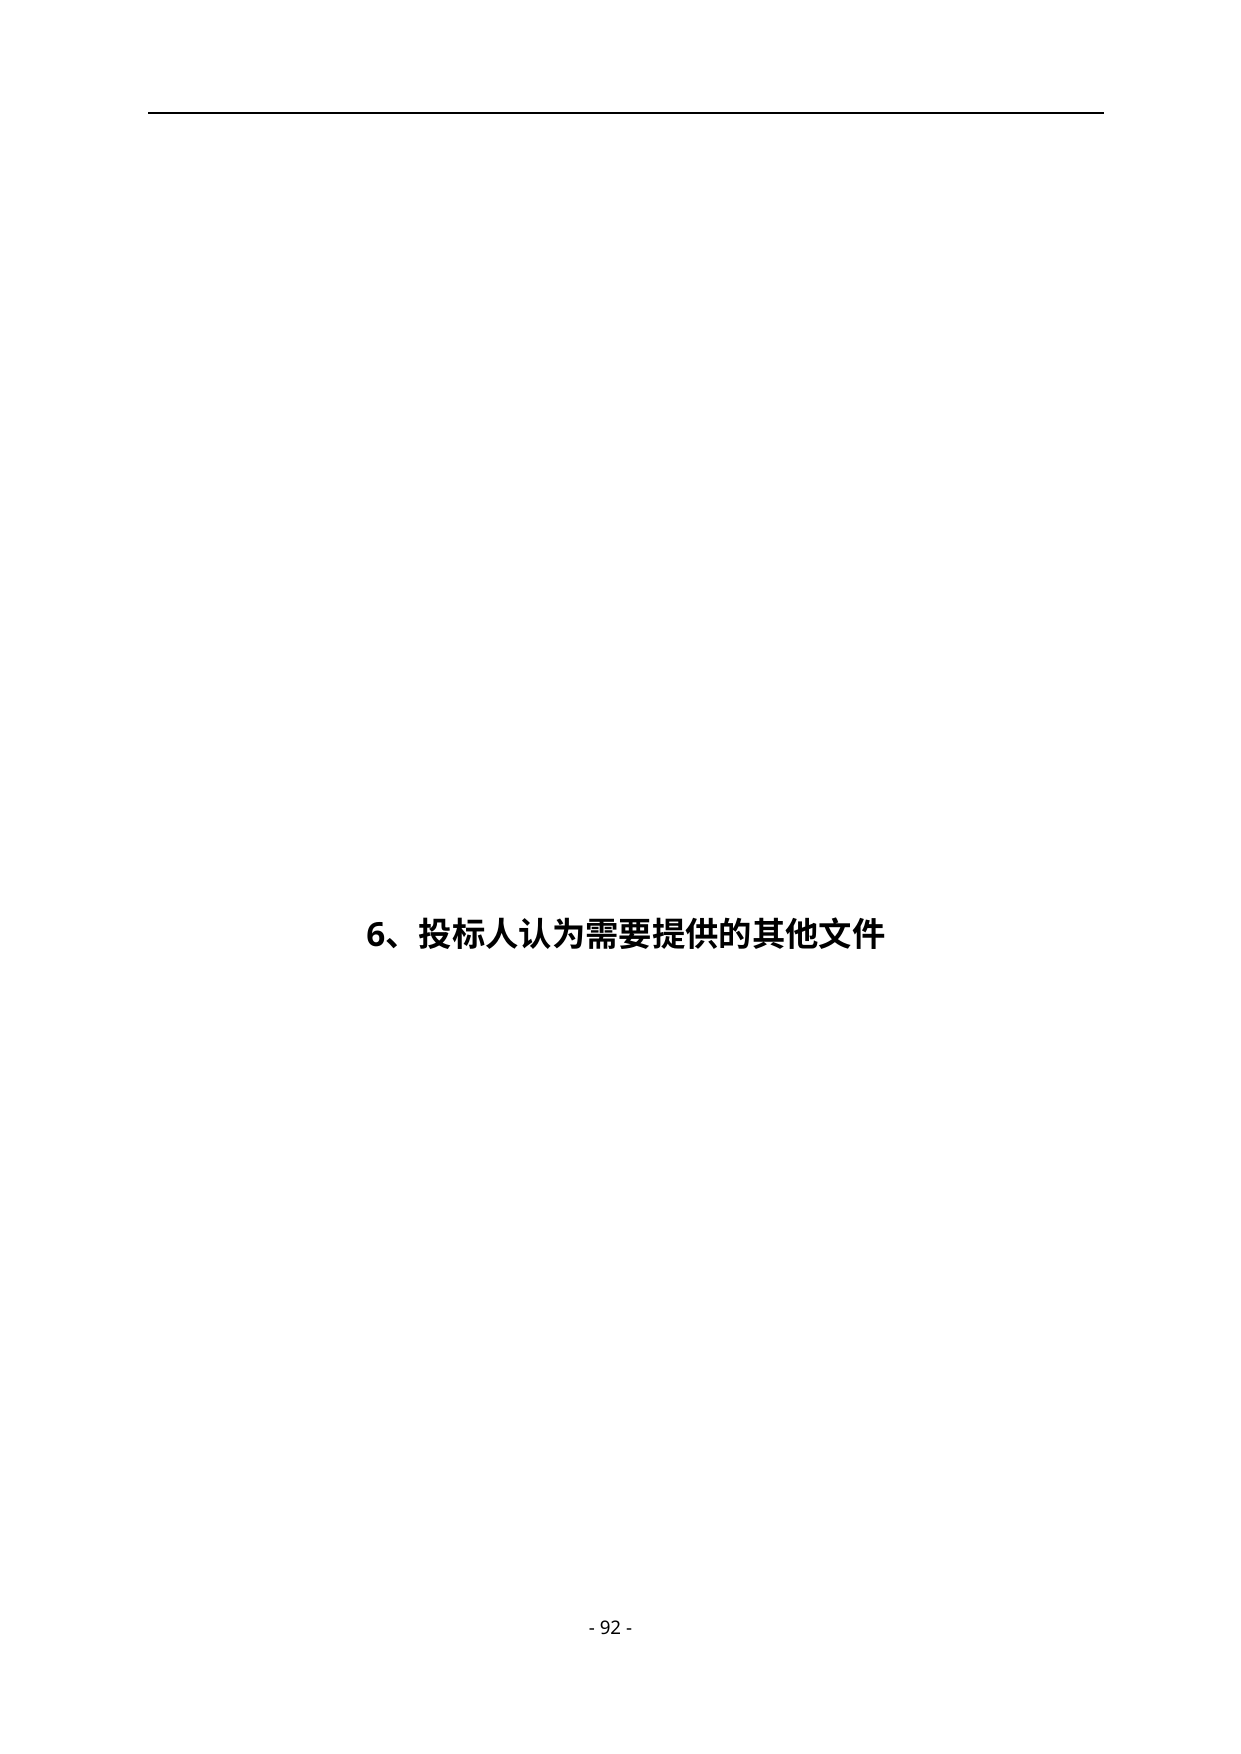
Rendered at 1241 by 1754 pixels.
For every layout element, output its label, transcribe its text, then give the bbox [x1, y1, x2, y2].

subtitle 6、投标人认为需要提供的其他文件 [148, 899, 1104, 964]
